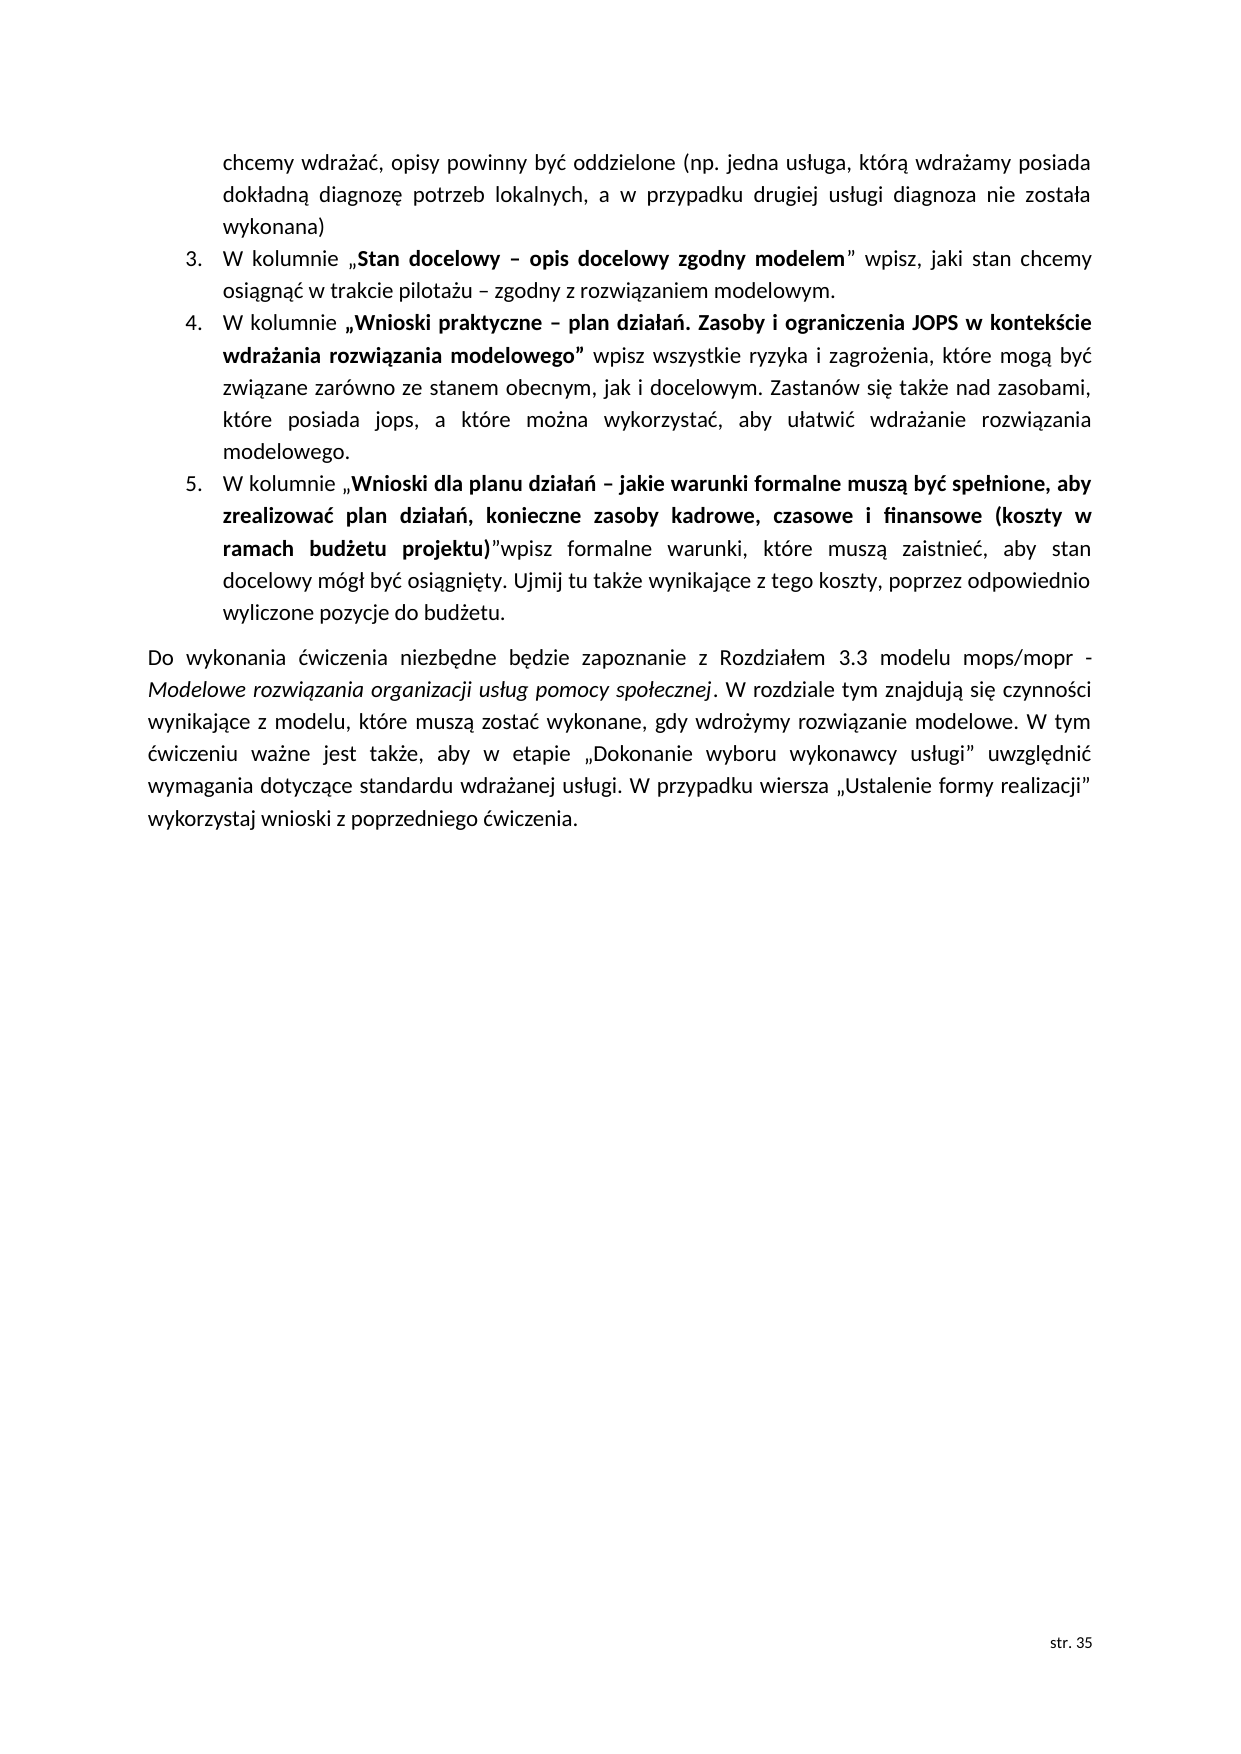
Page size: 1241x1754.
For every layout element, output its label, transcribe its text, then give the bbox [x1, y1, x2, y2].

text Do wykonania ćwiczenia niezbędne będzie zapoznanie z Rozdziałem 3.3 modelu mops/mopr - Modelowe rozwiązania organizacji usług pomocy społecznej. W rozdziale tym znajdują się czynności wynikające z modelu, które muszą zostać wykonane, gdy wdrożymy rozwiązanie modelowe. W tym ćwiczeniu ważne jest także, aby w etapie „Dokonanie wyboru wykonawcy usługi” uwzględnić wymagania dotyczące standardu wdrażanej usługi. W przypadku wiersza „Ustalenie formy realizacji” wykorzystaj wnioski z poprzedniego ćwiczenia. [148, 643, 1093, 832]
list W kolumnie „Wnioski dla planu działań – jakie warunki formalne muszą być spełnione, aby zrealizować plan działań, konieczne zasoby kadrowe, czasowe i finansowe (koszty w ramach budżetu projektu)”wpisz formalne warunki, które muszą zaistnieć, aby stan docelowy mógł być osiągnięty. Ujmij tu także wynikające z tego koszty, poprzez odpowiednio wyliczone pozycje do budżetu. [185, 469, 1093, 626]
list W kolumnie „Wnioski praktyczne – plan działań. Zasoby i ograniczenia JOPS w kontekście wdrażania rozwiązania modelowego” wpisz wszystkie ryzyka i zagrożenia, które mogą być związane zarówno ze stanem obecnym, jak i docelowym. Zastanów się także nad zasobami, które posiada jops, a które można wykorzystać, aby ułatwić wdrażanie rozwiązania modelowego. [185, 308, 1093, 465]
list W kolumnie „Stan docelowy – opis docelowy zgodny modelem” wpisz, jaki stan chcemy osiągnąć w trakcie pilotażu – zgodny z rozwiązaniem modelowym. [185, 244, 1093, 304]
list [185, 148, 1093, 240]
